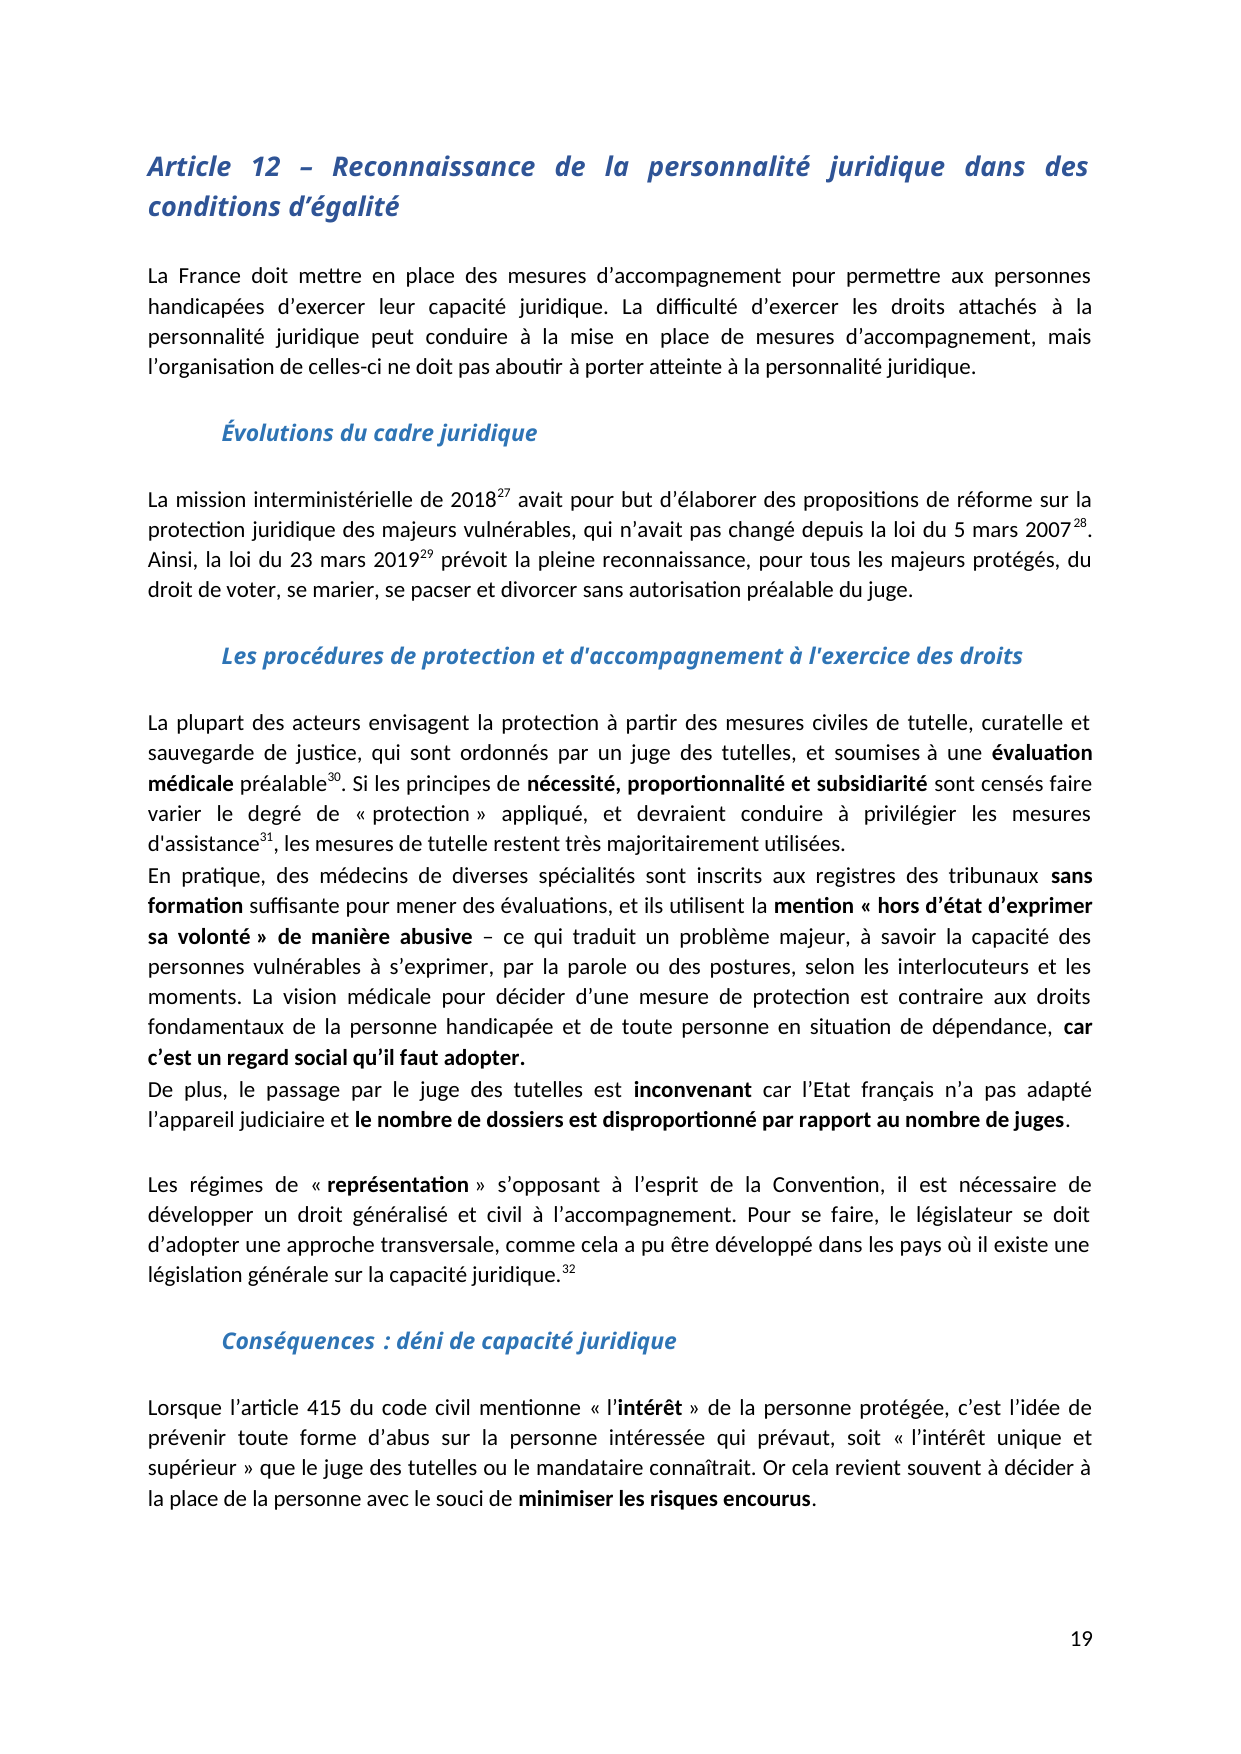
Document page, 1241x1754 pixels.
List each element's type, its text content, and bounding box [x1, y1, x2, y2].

text De plus, le passage par le juge des tutelles est inconvenant car l’Etat français n’a pas adapté l’appareil judiciaire et le nombre de dossiers est disproportionné par rapport au nombre de juges. [148, 1075, 1093, 1133]
subtitle Évolutions du cadre juridique [221, 417, 1093, 448]
subtitle Conséquences : déni de capacité juridique [148, 1325, 1093, 1356]
text La plupart des acteurs envisagent la protection à partir des mesures civiles de tutelle, curatelle et sauvegarde de justice, qui sont ordonnés par un juge des tutelles, et soumises à une évaluation médicale préalable. Si les principes de nécessité, proportionnalité et subsidiarité sont censés faire varier le degré de « protection » appliqué, et devraient conduire à privilégier les mesures d'assistance, les mesures de tutelle restent très majoritairement utilisées. [148, 708, 1093, 857]
text Lorsque l’article 415 du code civil mentionne « l’intérêt » de la personne protégée, c’est l’idée de prévenir toute forme d’abus sur la personne intéressée qui prévaut, soit « l’intérêt unique et supérieur » que le juge des tutelles ou le mandataire connaîtrait. Or cela revient souvent à décider à la place de la personne avec le souci de minimiser les risques encourus. [148, 1393, 1093, 1512]
text Les régimes de « représentation » s’opposant à l’esprit de la Convention, il est nécessaire de développer un droit généralisé et civil à l’accompagnement. Pour se faire, le législateur se doit d’adopter une approche transversale, comme cela a pu être développé dans les pays où il existe une législation générale sur la capacité juridique. [148, 1170, 1093, 1288]
text La France doit mettre en place des mesures d’accompagnement pour permettre aux personnes handicapées d’exercer leur capacité juridique. La difficulté d’exercer les droits attachés à la personnalité juridique peut conduire à la mise en place de mesures d’accompagnement, mais l’organisation de celles-ci ne doit pas aboutir à porter atteinte à la personnalité juridique. [148, 262, 1093, 380]
subtitle Article 12 – Reconnaissance de la personnalité juridique dans des conditions d’égalité [148, 148, 1093, 224]
text La mission interministérielle de 2018 avait pour but d’élaborer des propositions de réforme sur la protection juridique des majeurs vulnérables, qui n’avait pas changé depuis la loi du 5 mars 2007. Ainsi, la loi du 23 mars 2019 prévoit la pleine reconnaissance, pour tous les majeurs protégés, du droit de voter, se marier, se pacser et divorcer sans autorisation préalable du juge. [148, 485, 1093, 603]
text En pratique, des médecins de diverses spécialités sont inscrits aux registres des tribunaux sans formation suffisante pour mener des évaluations, et ils utilisent la mention « hors d’état d’exprimer sa volonté » de manière abusive – ce qui traduit un problème majeur, à savoir la capacité des personnes vulnérables à s’exprimer, par la parole ou des postures, selon les interlocuteurs et les moments. La vision médicale pour décider d’une mesure de protection est contraire aux droits fondamentaux de la personne handicapée et de toute personne en situation de dépendance, car c’est un regard social qu’il faut adopter. [148, 861, 1093, 1071]
subtitle Les procédures de protection et d'accompagnement à l'exercice des droits [221, 640, 1093, 671]
